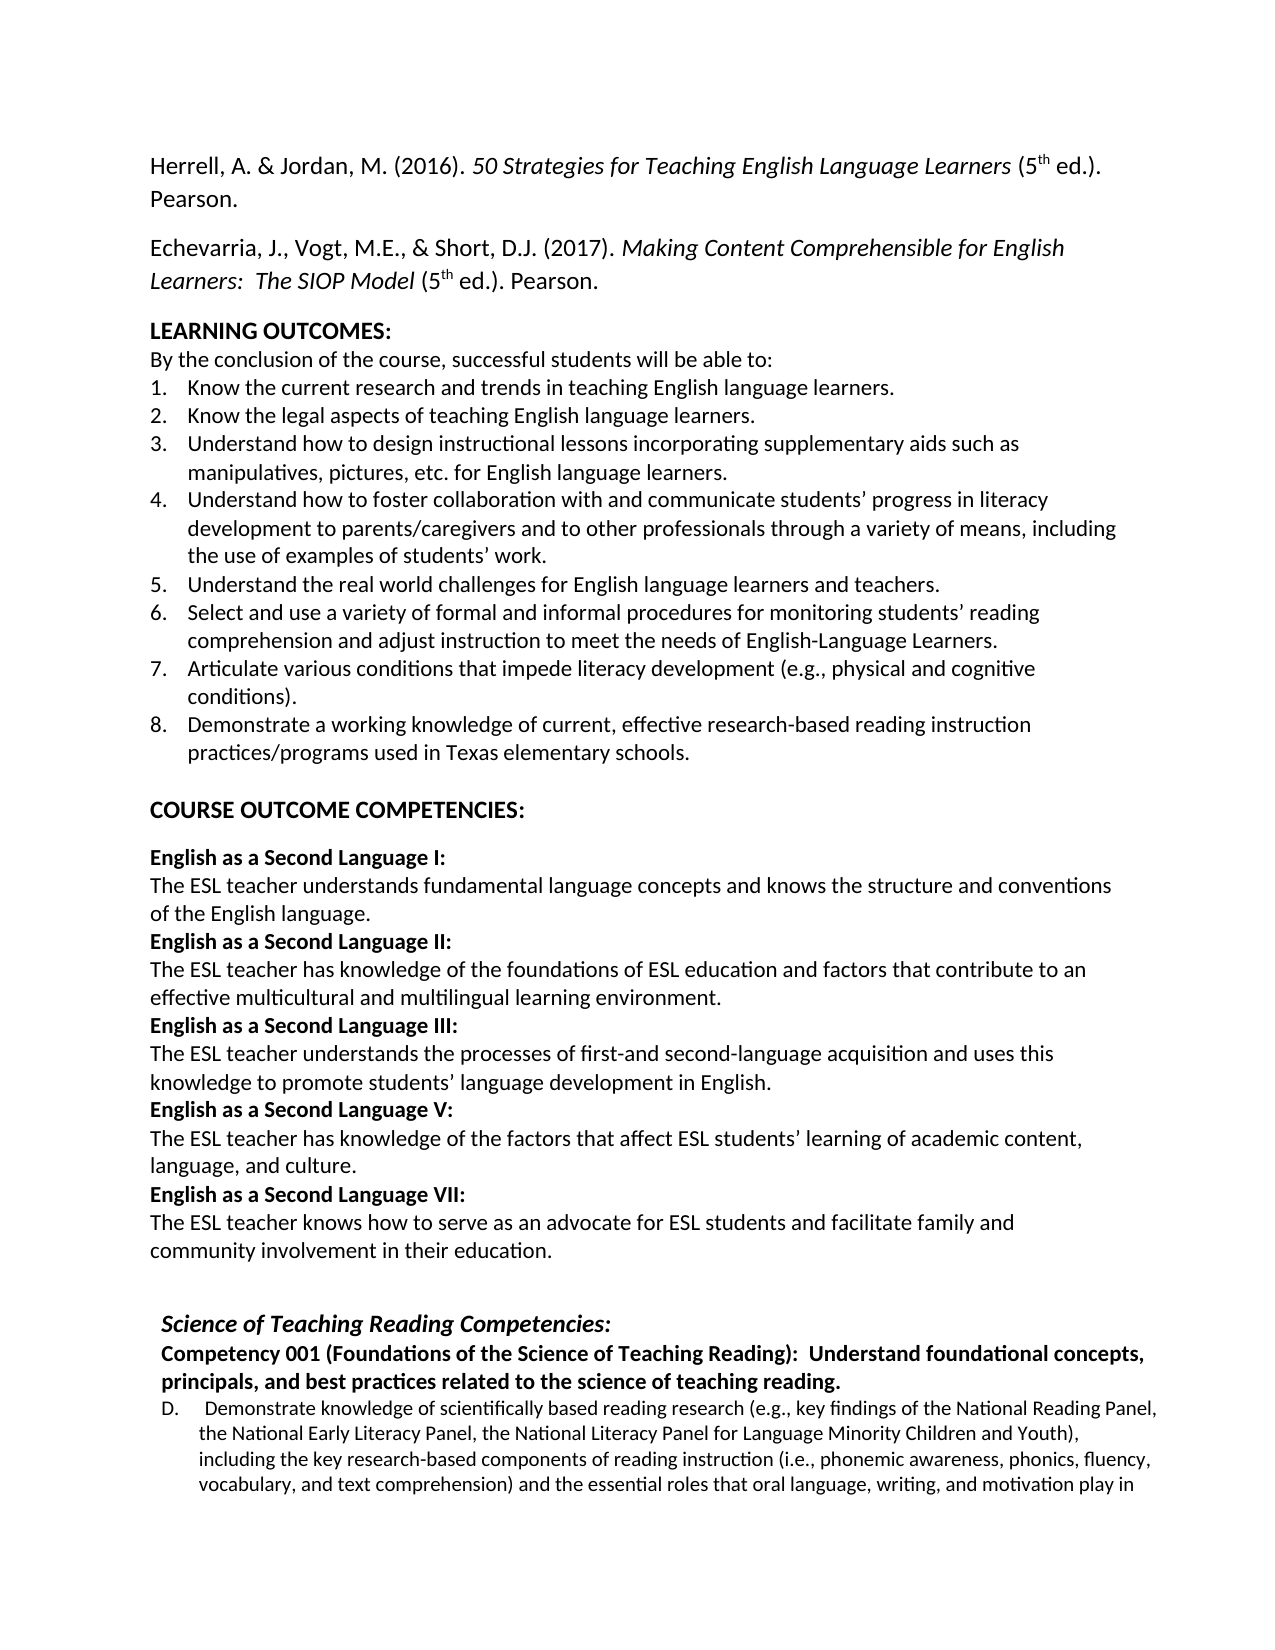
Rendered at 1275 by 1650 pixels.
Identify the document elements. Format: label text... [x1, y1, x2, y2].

text The ESL teacher has knowledge of the factors that affect ESL students’ learning of academic content, language, and culture. [150, 1124, 1125, 1180]
text The ESL teacher has knowledge of the foundations of ESL education and factors that contribute to an effective multicultural and multilingual learning environment. [150, 956, 1125, 1012]
list Demonstrate a working knowledge of current, effective research-based reading instruction practices/programs used in Texas elementary schools. [150, 710, 1125, 766]
text Learning Outcomes: [150, 315, 1125, 346]
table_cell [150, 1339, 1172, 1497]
text English as a Second Language II: [150, 927, 1125, 956]
list Articulate various conditions that impede literacy development (e.g., physical and cognitive conditions). [150, 654, 1125, 710]
text Echevarria, J., Vogt, M.E., & Short, D.J. (2017). Making Content Comprehensible for English Learners: The SIOP Model (5th ed.). Pearson. [150, 232, 1125, 296]
list Know the legal aspects of teaching English language learners. [150, 402, 1125, 429]
text English as a Second Language I: [150, 843, 1125, 871]
text The ESL teacher understands fundamental language concepts and knows the structure and conventions of the English language. [150, 871, 1125, 927]
text Herrell, A. & Jordan, M. (2016). 50 Strategies for Teaching English Language Learners (5th ed.). Pearson. [150, 150, 1125, 213]
list Understand how to foster collaboration with and communicate students’ progress in literacy development to parents/caregivers and to other professionals through a variety of means, including the use of examples of students’ work. [150, 486, 1125, 570]
text English as a Second Language V: [150, 1096, 1125, 1124]
text By the conclusion of the course, successful students will be able to: [150, 346, 1125, 373]
text The ESL teacher understands the processes of first-and second-language acquisition and uses this knowledge to promote students’ language development in English. [150, 1039, 1125, 1096]
text COURSE OUTCOME COMPETENCIES: [150, 794, 1125, 824]
text English as a Second Language III: [150, 1012, 1125, 1039]
table_header Science of Teaching Reading Competencies: [150, 1309, 1172, 1339]
text The ESL teacher knows how to serve as an advocate for ESL students and facilitate family and community involvement in their education. [150, 1208, 1125, 1264]
text English as a Second Language VII: [150, 1180, 1125, 1208]
list Understand the real world challenges for English language learners and teachers. [150, 570, 1125, 598]
list Know the current research and trends in teaching English language learners. [150, 373, 1125, 402]
list Understand how to design instructional lessons incorporating supplementary aids such as manipulatives, pictures, etc. for English language learners. [150, 429, 1125, 486]
list Select and use a variety of formal and informal procedures for monitoring students’ reading comprehension and adjust instruction to meet the needs of English-Language Learners. [150, 598, 1125, 654]
